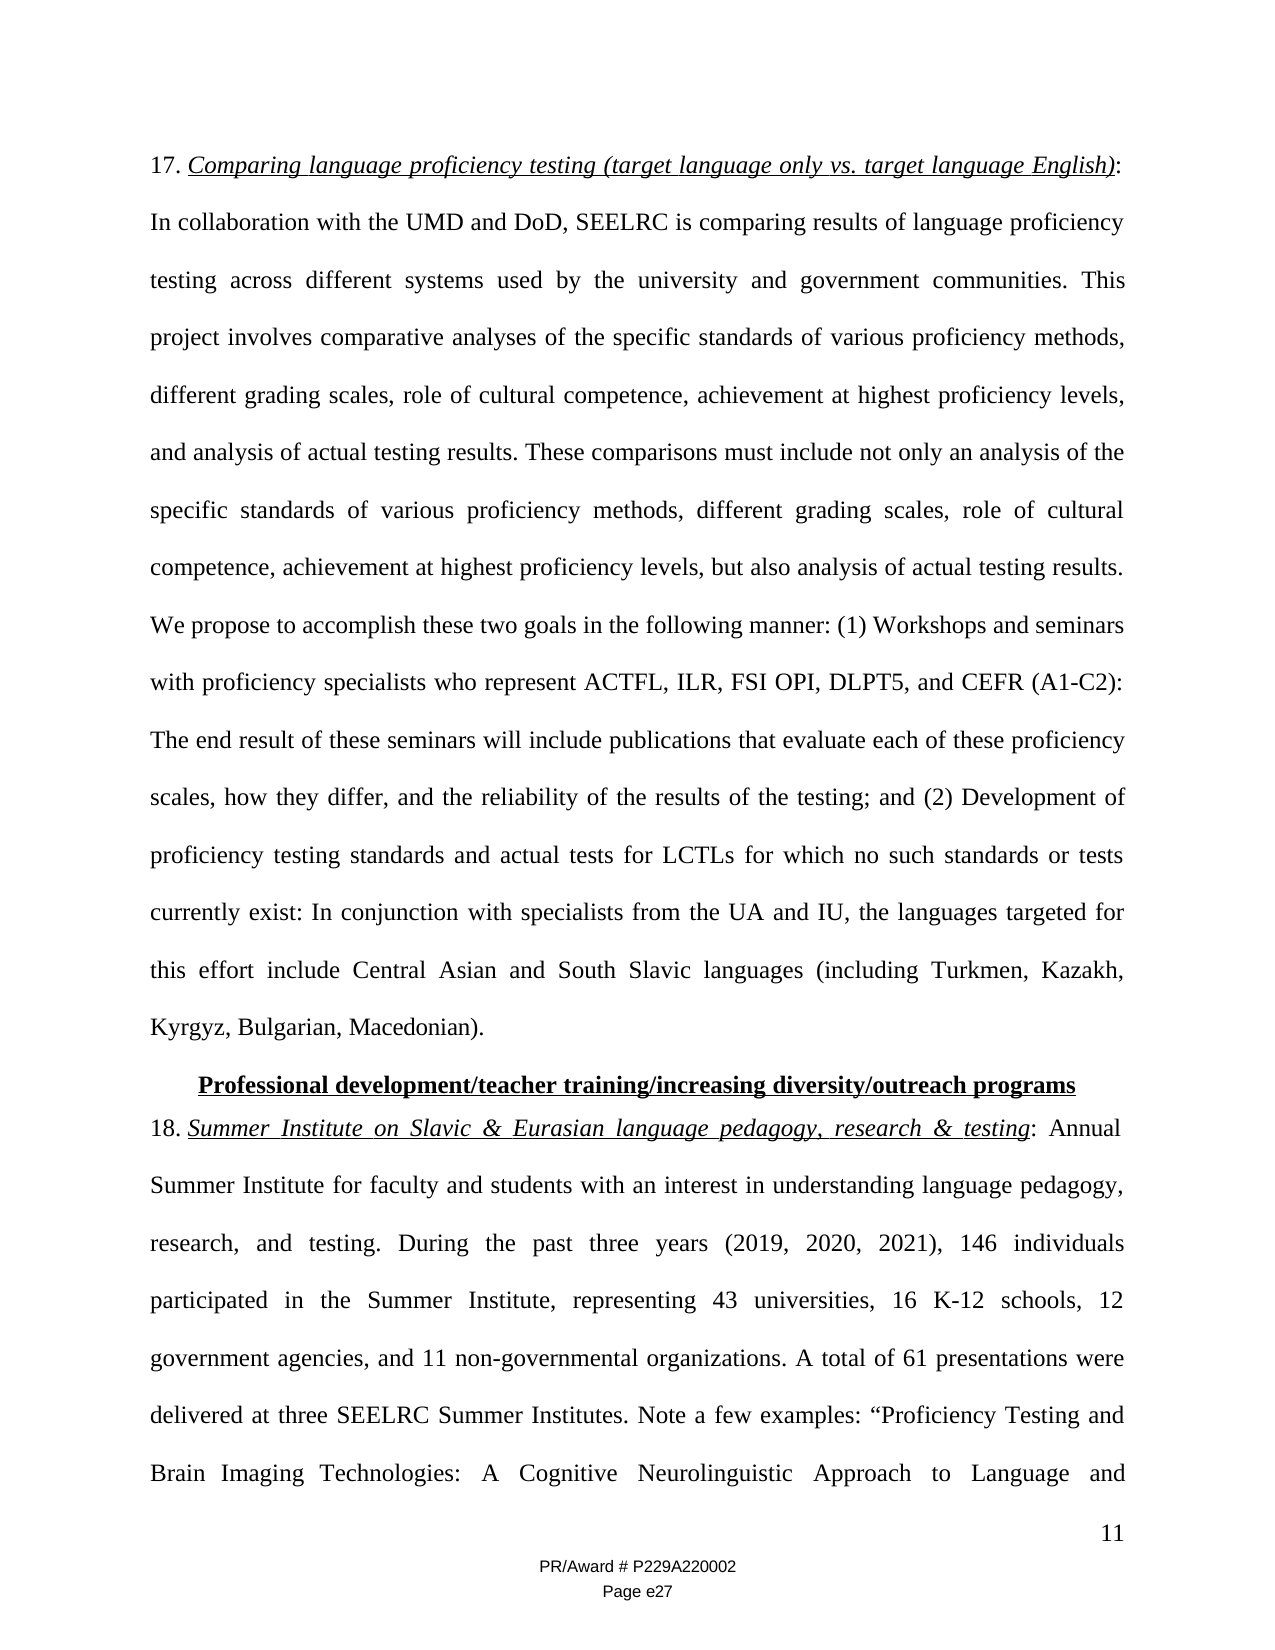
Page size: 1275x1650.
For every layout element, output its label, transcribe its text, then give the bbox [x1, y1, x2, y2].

subtitle Professional development/teacher training/increasing diversity/outreach programs [198, 1070, 1148, 1099]
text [150, 1171, 1125, 1487]
list Summer Institute on Slavic & Eurasian language pedagogy, research & testing: Annual [150, 1113, 1148, 1142]
list Comparing language proficiency testing (target language only vs. target language English): [150, 150, 1148, 179]
text In collaboration with the UMD and DoD, SEELRC is comparing results of language proficiency testing across different systems used by the university and government communities. This project involves comparative analyses of the specific standards of various proficiency methods, different grading scales, role of cultural competence, achievement at highest proficiency levels, and analysis of actual testing results. These comparisons must include not only an analysis of the specific standards of various proficiency methods, different grading scales, role of cultural competence, achievement at highest proficiency levels, but also analysis of actual testing results. We propose to accomplish these two goals in the following manner: (1) Workshops and seminars with proficiency specialists who represent ACTFL, ILR, FSI OPI, DLPT5, and CEFR (A1-C2): The end result of these seminars will include publications that evaluate each of these proficiency scales, how they differ, and the reliability of the results of the testing; and (2) Development of proficiency testing standards and actual tests for LCTLs for which no such standards or tests currently exist: In conjunction with specialists from the UA and IU, the languages targeted for this effort include Central Asian and South Slavic languages (including Turkmen, Kazakh, Kyrgyz, Bulgarian, Macedonian). [150, 207, 1125, 1041]
